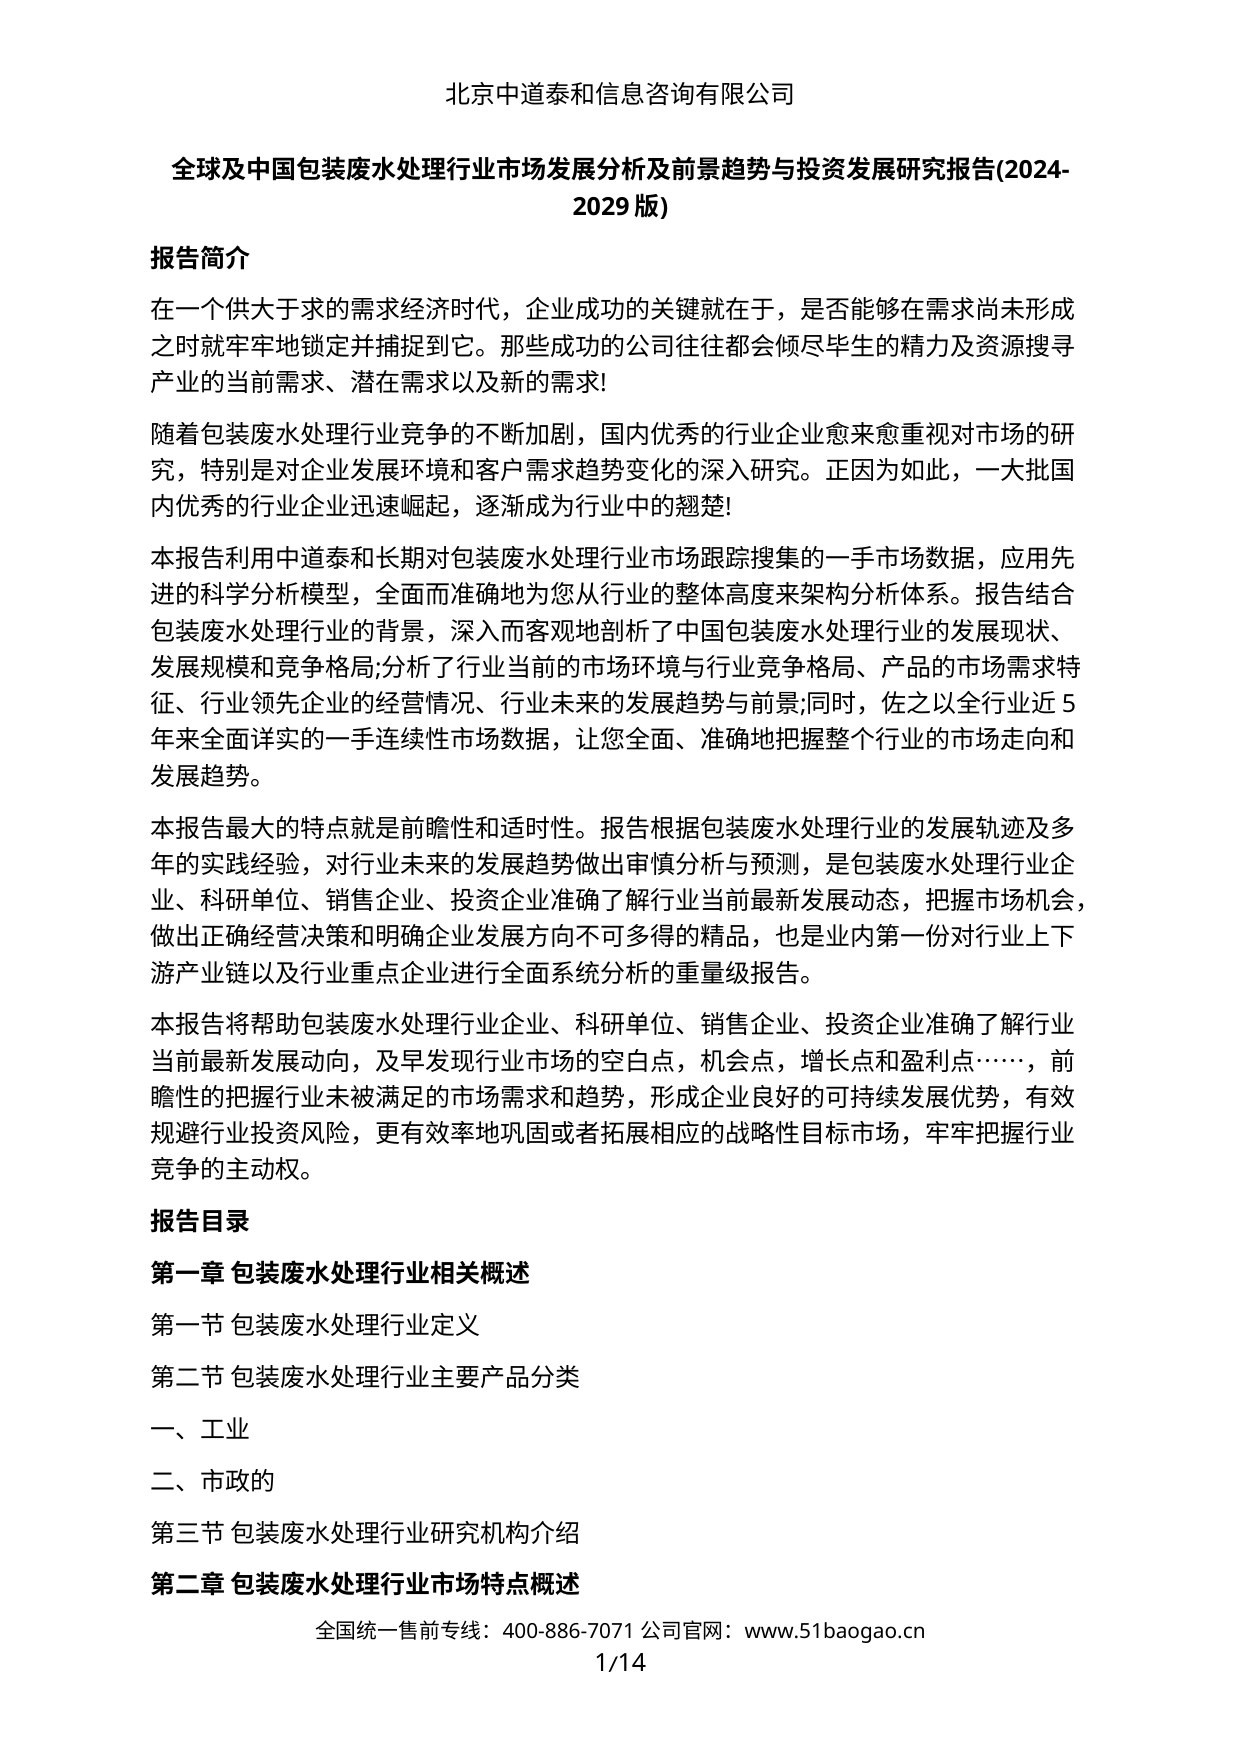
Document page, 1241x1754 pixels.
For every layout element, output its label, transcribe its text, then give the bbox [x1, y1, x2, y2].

text 在一个供大于求的需求经济时代，企业成功的关键就在于，是否能够在需求尚未形成之时就牢牢地锁定并捕捉到它。那些成功的公司往往都会倾尽毕生的精力及资源搜寻产业的当前需求、潜在需求以及新的需求! [150, 290, 1090, 399]
text 报告简介 [150, 238, 1090, 274]
text 全球及中国包装废水处理行业市场发展分析及前景趋势与投资发展研究报告(2024-2029版) [150, 150, 1090, 222]
text 一、工业 [150, 1409, 1090, 1446]
text 第一节 包装废水处理行业定义 [150, 1306, 1090, 1342]
text 本报告利用中道泰和长期对包装废水处理行业市场跟踪搜集的一手市场数据，应用先进的科学分析模型，全面而准确地为您从行业的整体高度来架构分析体系。报告结合包装废水处理行业的背景，深入而客观地剖析了中国包装废水处理行业的发展现状、发展规模和竞争格局;分析了行业当前的市场环境与行业竞争格局、产品的市场需求特征、行业领先企业的经营情况、行业未来的发展趋势与前景;同时，佐之以全行业近5年来全面详实的一手连续性市场数据，让您全面、准确地把握整个行业的市场走向和发展趋势。 [150, 539, 1090, 792]
text 本报告将帮助包装废水处理行业企业、科研单位、销售企业、投资企业准确了解行业当前最新发展动向，及早发现行业市场的空白点，机会点，增长点和盈利点……，前瞻性的把握行业未被满足的市场需求和趋势，形成企业良好的可持续发展优势，有效规避行业投资风险，更有效率地巩固或者拓展相应的战略性目标市场，牢牢把握行业竞争的主动权。 [150, 1005, 1090, 1186]
text 二、市政的 [150, 1461, 1090, 1497]
text 报告目录 [150, 1202, 1090, 1238]
text 第一章 包装废水处理行业相关概述 [150, 1254, 1090, 1290]
text 随着包装废水处理行业竞争的不断加剧，国内优秀的行业企业愈来愈重视对市场的研究，特别是对企业发展环境和客户需求趋势变化的深入研究。正因为如此，一大批国内优秀的行业企业迅速崛起，逐渐成为行业中的翘楚! [150, 414, 1090, 523]
text 第二章 包装废水处理行业市场特点概述 [150, 1565, 1090, 1601]
text 本报告最大的特点就是前瞻性和适时性。报告根据包装废水处理行业的发展轨迹及多年的实践经验，对行业未来的发展趋势做出审慎分析与预测，是包装废水处理行业企业、科研单位、销售企业、投资企业准确了解行业当前最新发展动态，把握市场机会，做出正确经营决策和明确企业发展方向不可多得的精品，也是业内第一份对行业上下游产业链以及行业重点企业进行全面系统分析的重量级报告。 [150, 808, 1090, 989]
text 第三节 包装废水处理行业研究机构介绍 [150, 1513, 1090, 1549]
text 第二节 包装废水处理行业主要产品分类 [150, 1357, 1090, 1394]
